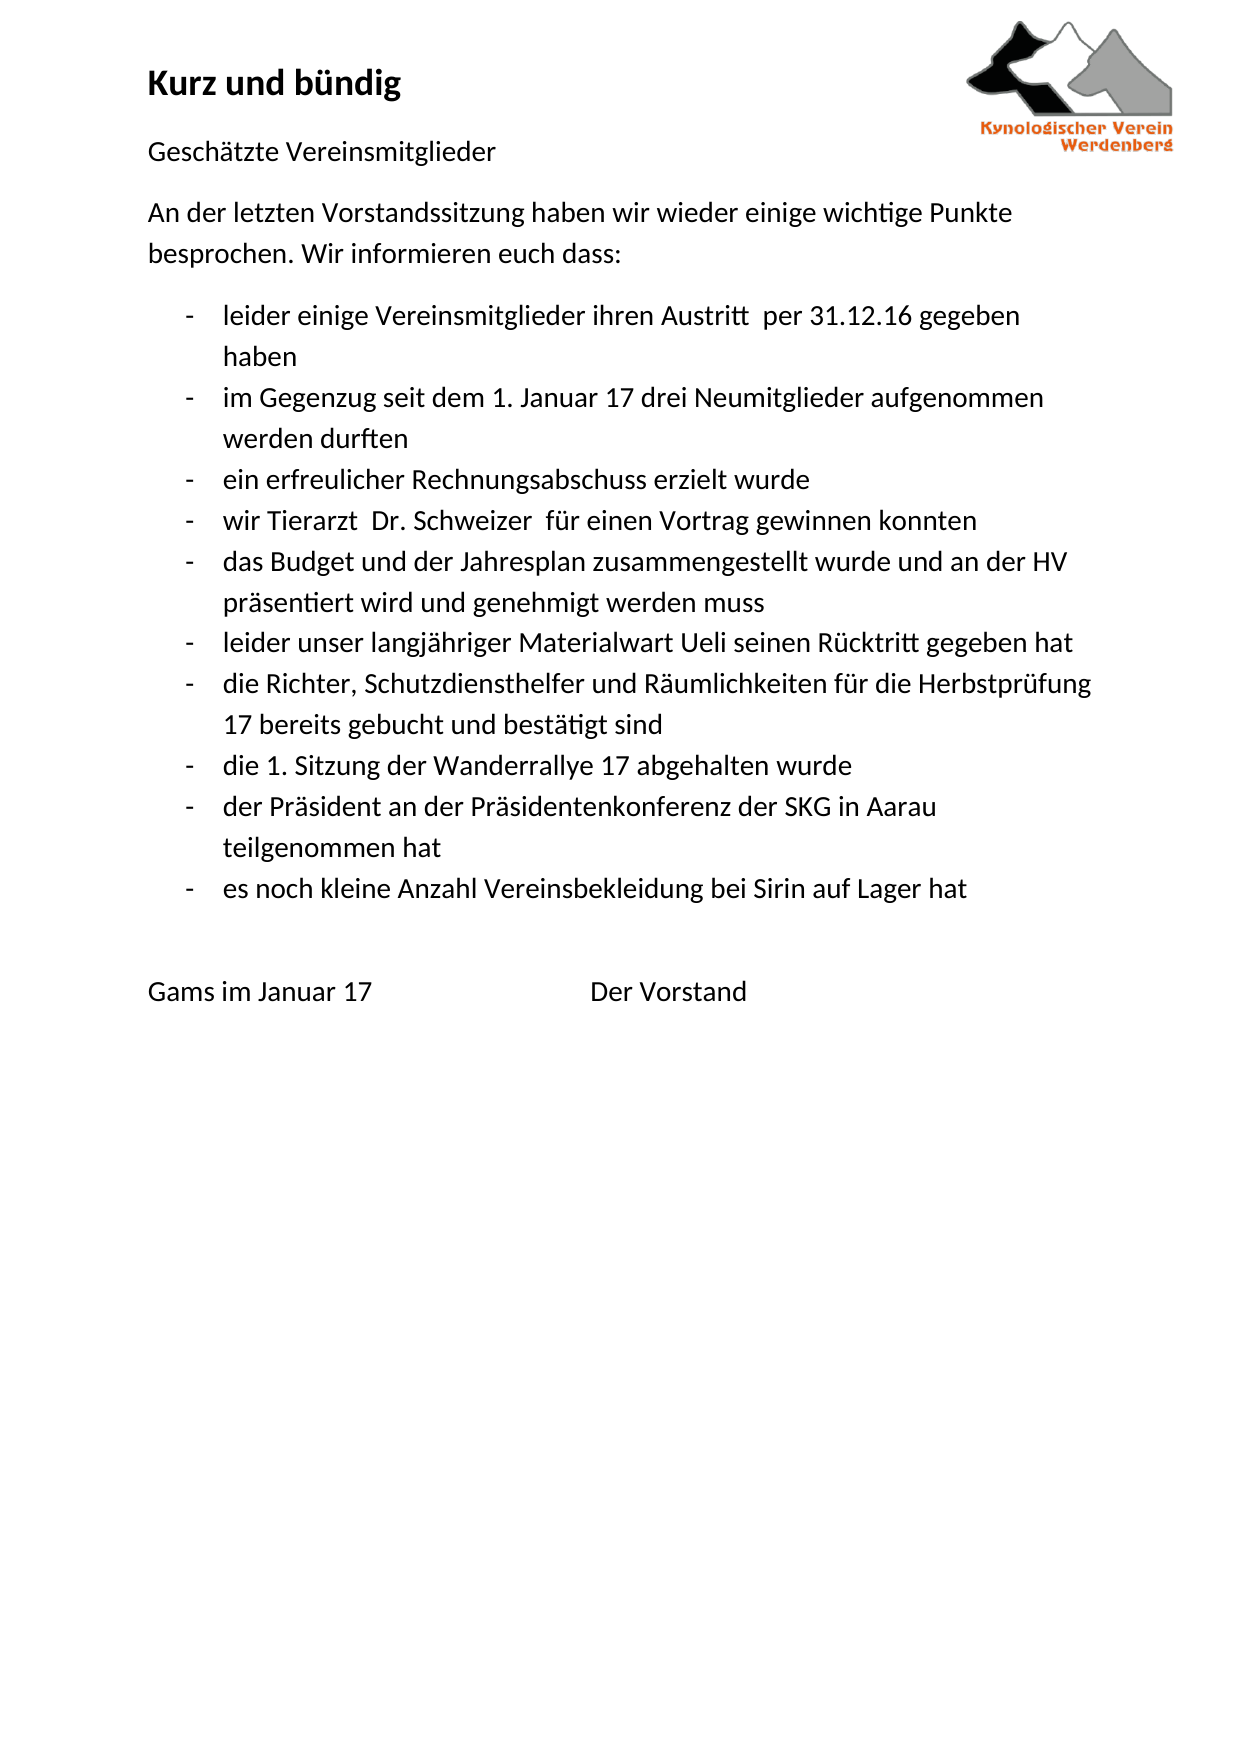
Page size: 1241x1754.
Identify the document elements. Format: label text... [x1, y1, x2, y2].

text Kurz und bündig [148, 59, 961, 105]
list leider einige Vereinsmitglieder ihren Austritt per 31.12.16 gegeben haben [185, 297, 1092, 374]
list ein erfreulicher Rechnungsabschuss erzielt wurde [185, 461, 1092, 496]
list der Präsident an der Präsidentenkonferenz der SKG in Aarau teilgenommen hat [185, 788, 1092, 865]
list leider unser langjähriger Materialwart Ueli seinen Rücktritt gegeben hat [185, 624, 1092, 660]
text Geschätzte Vereinsmitglieder [148, 133, 1092, 168]
text An der letzten Vorstandssitzung haben wir wieder einige wichtige Punkte besprochen. Wir informieren euch dass: [148, 194, 1092, 271]
list im Gegenzug seit dem 1. Januar 17 drei Neumitglieder aufgenommen werden durften [185, 379, 1092, 456]
list wir Tierarzt Dr. Schweizer für einen Vortrag gewinnen konnten [185, 502, 1092, 537]
list die Richter, Schutzdiensthelfer und Räumlichkeiten für die Herbstprüfung 17 bereits gebucht und bestätigt sind [185, 666, 1092, 742]
list das Budget und der Jahresplan zusammengestellt wurde und an der HV präsentiert wird und genehmigt werden muss [185, 543, 1092, 619]
text Gams im Januar 17 Der Vorstand [148, 973, 1092, 1008]
list es noch kleine Anzahl Vereinsbekleidung bei Sirin auf Lager hat [185, 870, 1092, 906]
picture [961, 18, 1179, 157]
list die 1. Sitzung der Wanderrallye 17 abgehalten wurde [185, 747, 1092, 783]
